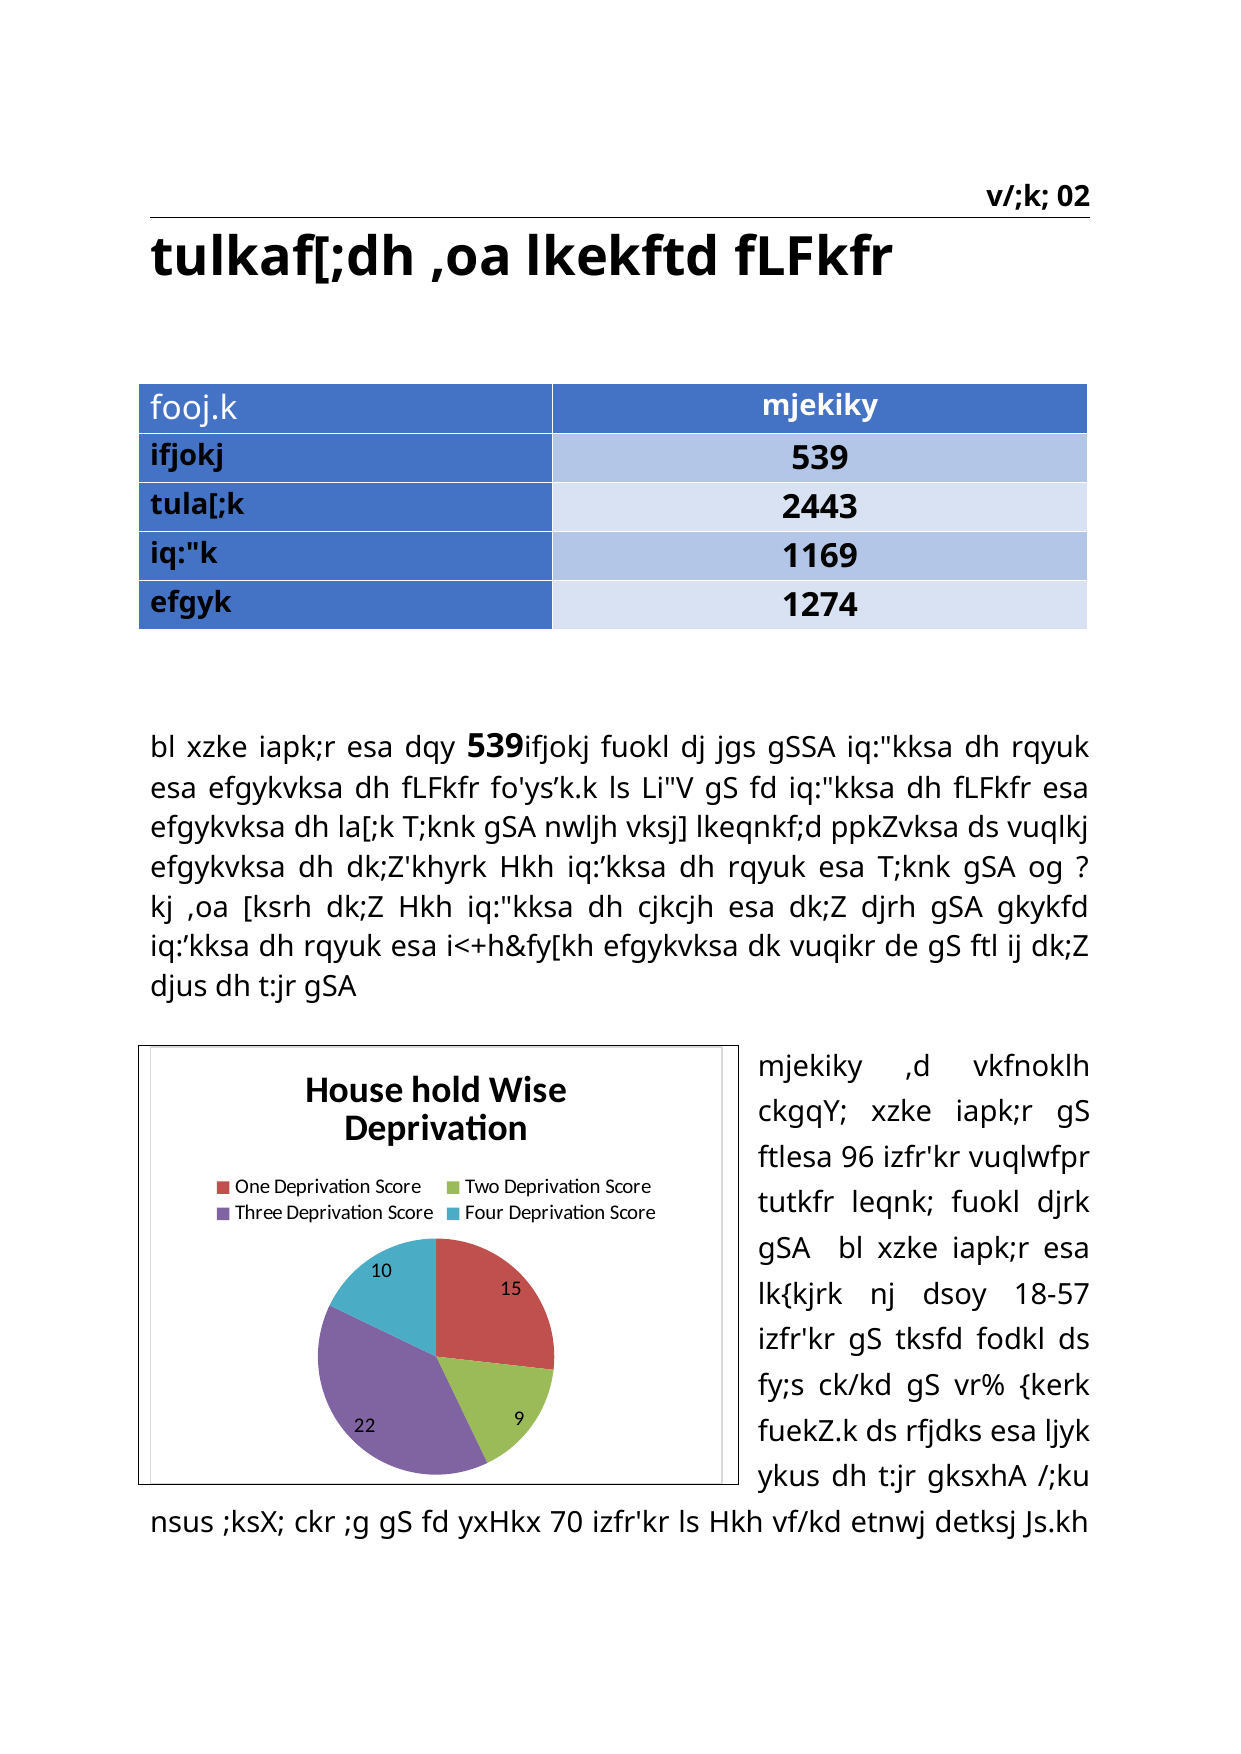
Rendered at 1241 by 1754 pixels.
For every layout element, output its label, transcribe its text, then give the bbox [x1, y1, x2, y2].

table_cell 539 [553, 434, 1087, 482]
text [150, 1045, 1090, 1541]
table_header mjekiky [553, 384, 1087, 433]
table_cell 1169 [553, 532, 1087, 580]
table_cell 1274 [553, 581, 1087, 629]
table_cell 2443 [553, 483, 1087, 531]
table_header [139, 1046, 150, 1484]
table_cell efgyk [139, 581, 552, 629]
text v/;k; 02 [150, 175, 1090, 217]
table_cell tula[;k [139, 483, 552, 531]
table_header fooj.k [139, 384, 552, 433]
table_cell ifjokj [139, 434, 552, 482]
table_cell iq:"k [139, 532, 552, 580]
text tulkaf[;dh ,oa lkekftd fLFkfr [150, 218, 1090, 292]
text bl xzke iapk;r esa dqy 539ifjokj fuokl dj jgs gSSA iq:"kksa dh rqyuk esa efgykvksa dh fLFkfr fo'ys’k.k ls Li"V gS fd iq:"kksa dh fLFkfr esa efgykvksa dh la[;k T;knk gSA nwljh vksj] lkeqnkf;d ppkZvksa ds vuqlkj efgykvksa dh dk;Z'khyrk Hkh iq:’kksa dh rqyuk esa T;knk gSA og ?kj ,oa [ksrh dk;Z Hkh iq:"kksa dh cjkcjh esa dk;Z djrh gSA gkykfd iq:’kksa dh rqyuk esa i<+h&fy[kh efgykvksa dk vuqikr de gS ftl ij dk;Z djus dh t:jr gSA [150, 722, 1090, 1005]
table_header [723, 1046, 738, 1484]
